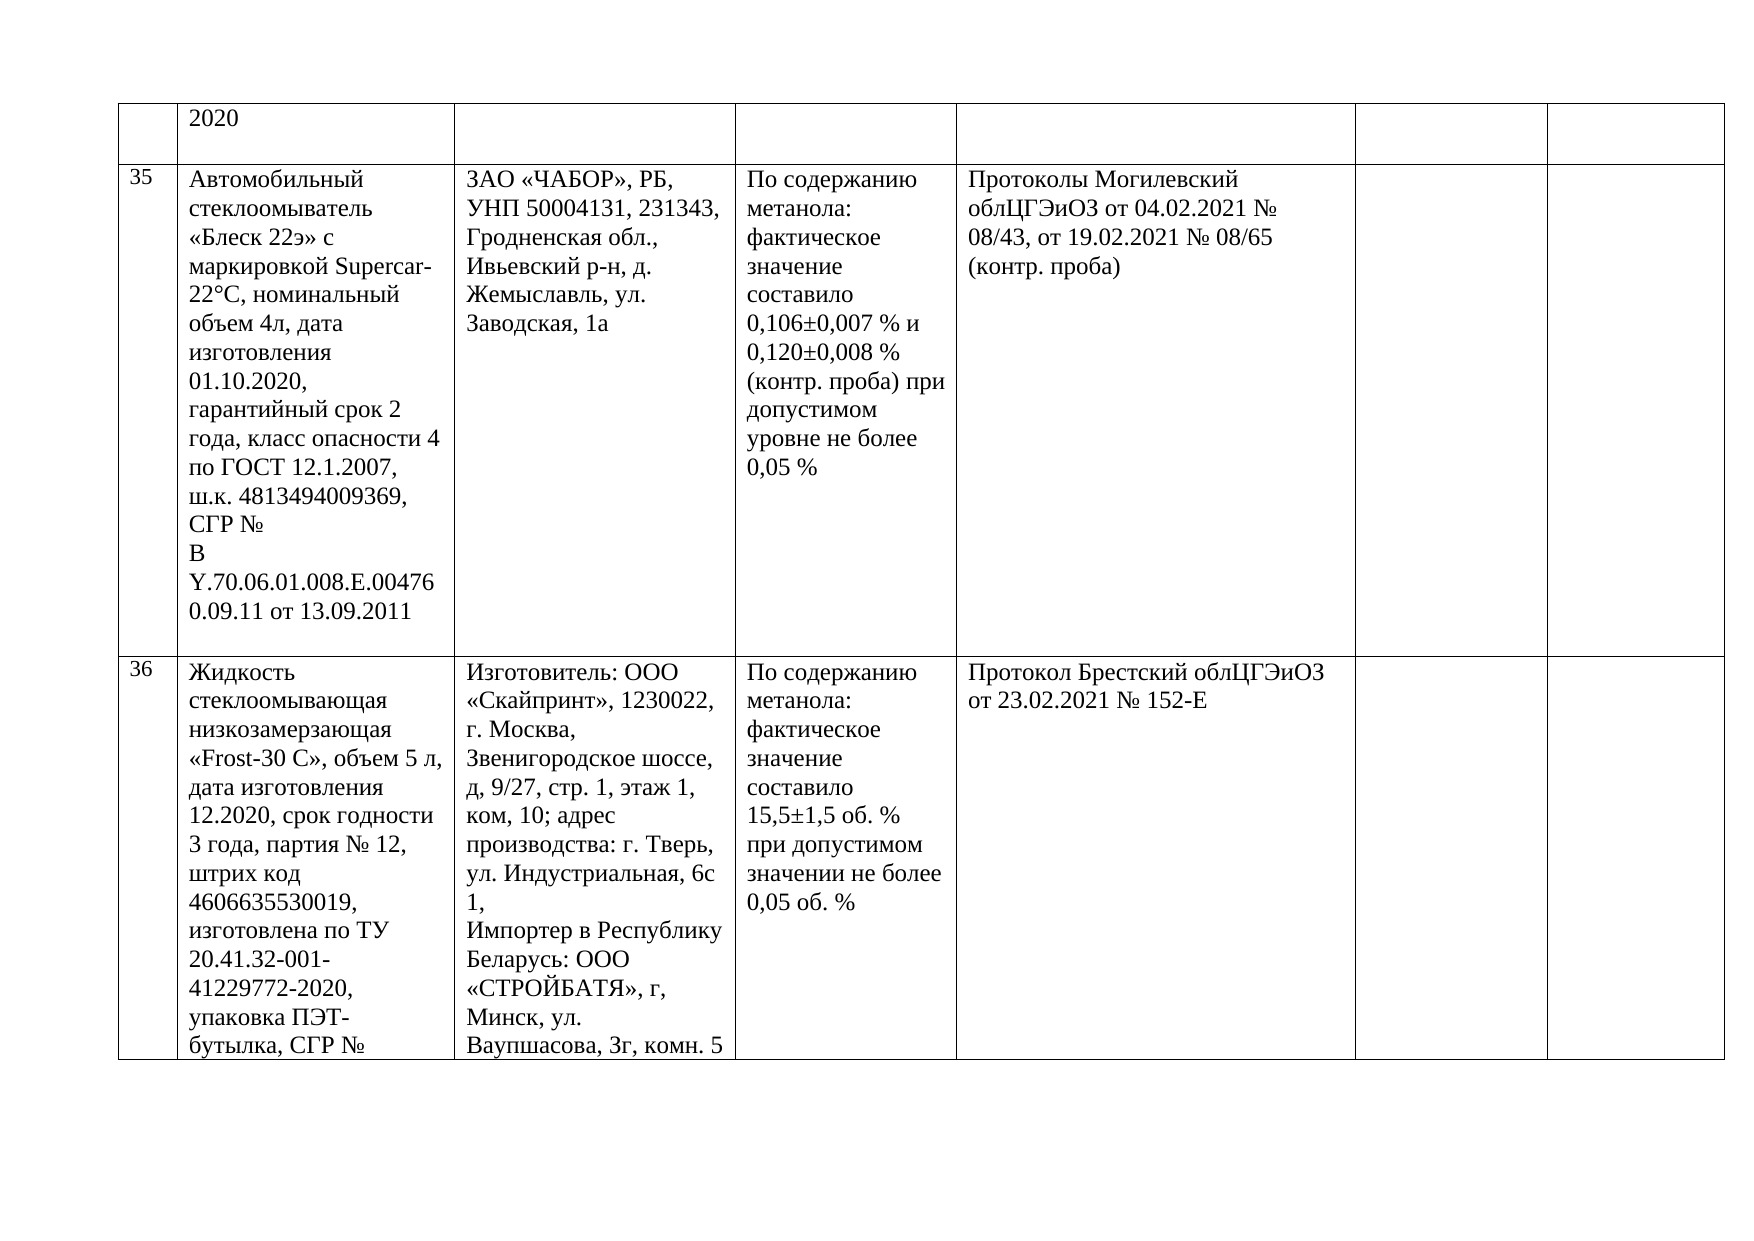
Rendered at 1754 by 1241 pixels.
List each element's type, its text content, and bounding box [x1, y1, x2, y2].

table_cell [1548, 657, 1724, 1059]
table_cell ЗАО «ЧАБОР», РБ, УНП 50004131, 231343, Гродненская обл., Ивьевский р-н, д. Жемыславль, ул. Заводская, 1а [455, 165, 735, 656]
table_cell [957, 657, 1355, 1059]
table_cell [1356, 104, 1547, 163]
table_cell 35 [119, 165, 177, 656]
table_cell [736, 104, 956, 163]
table_cell 34 [119, 104, 177, 163]
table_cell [178, 104, 454, 163]
table_cell [1548, 104, 1724, 163]
table_cell Автомобильный стеклоомыватель «Блеск 22э» с маркировкой Supercar-22°С, номинальный объем 4л, дата изготовления 01.10.2020, гарантийный срок 2 года, класс опасности 4 по ГОСТ 12.1.2007, ш.к. 4813494009369, СГР № ВY.70.06.01.008.Е.004760.09.11 от 13.09.2011 [178, 165, 454, 656]
table_cell 36 [119, 657, 177, 1059]
table_cell Протоколы Могилевский облЦГЭиОЗ от 04.02.2021 № 08/43, от 19.02.2021 № 08/65 (контр. проба) [957, 165, 1355, 656]
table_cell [736, 657, 956, 1059]
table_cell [957, 104, 1355, 163]
table_cell [1356, 657, 1547, 1059]
table_cell [1356, 165, 1547, 656]
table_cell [178, 657, 454, 1059]
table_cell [455, 657, 735, 1059]
table_cell По содержанию метанола: фактическое значение составило 0,106±0,007 % и 0,120±0,008 % (контр. проба) при допустимом уровне не более 0,05 % [736, 165, 956, 656]
table_cell [1548, 165, 1724, 656]
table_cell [455, 104, 735, 163]
